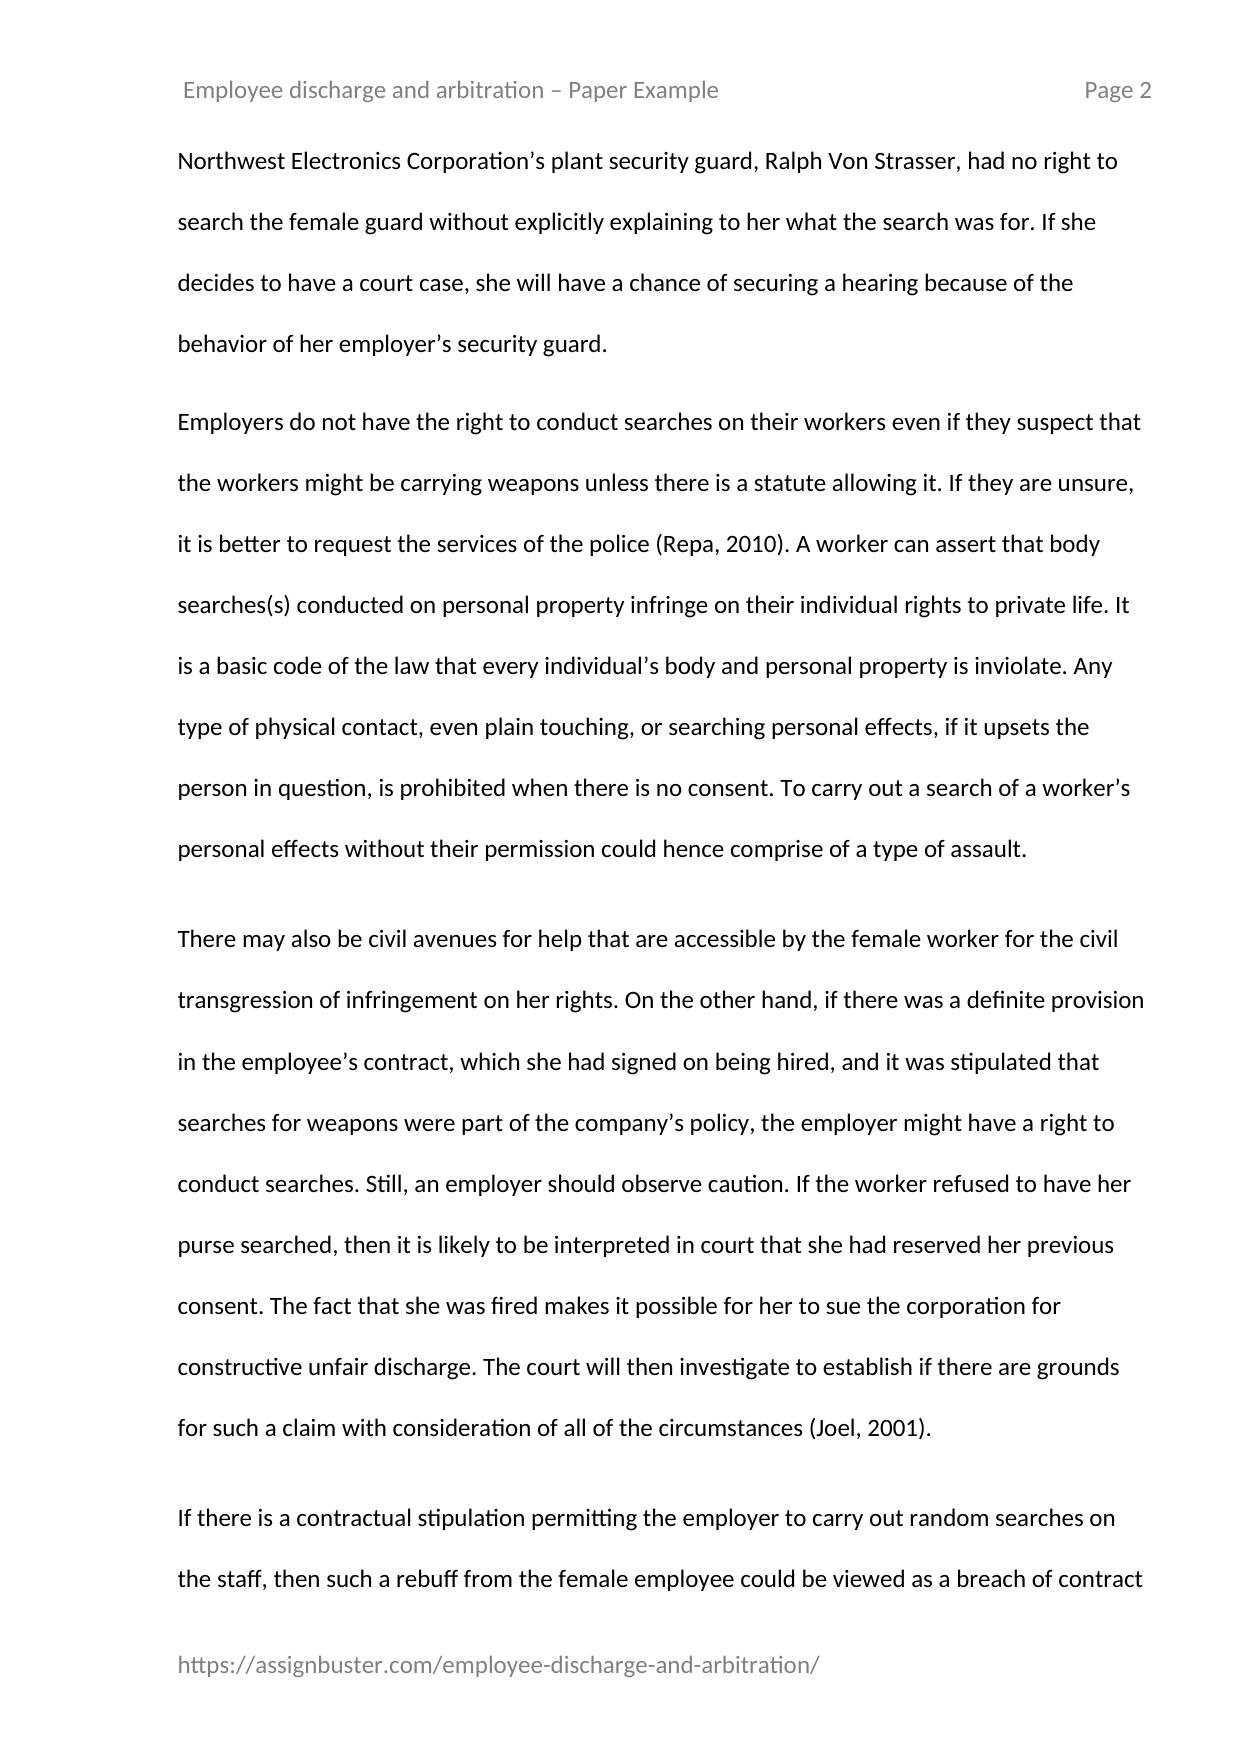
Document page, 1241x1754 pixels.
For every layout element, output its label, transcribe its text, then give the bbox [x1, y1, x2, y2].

text Employers do not have the right to conduct searches on their workers even if they suspect that the workers might be carrying weapons unless there is a statute allowing it. If they are unsure, it is better to request the services of the police (Repa, 2010). A worker can assert that body searches(s) conducted on personal property infringe on their individual rights to private life. It is a basic code of the law that every individual’s body and personal property is inviolate. Any type of physical contact, even plain touching, or searching personal effects, if it upsets the person in question, is prohibited when there is no consent. To carry out a search of a worker’s personal effects without their permission could hence comprise of a type of assault. [177, 406, 1152, 864]
text Northwest Electronics Corporation’s plant security guard, Ralph Von Strasser, had no right to search the female guard without explicitly explaining to her what the search was for. If she decides to have a court case, she will have a chance of securing a hearing because of the behavior of her employer’s security guard. [177, 145, 1152, 359]
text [177, 1502, 1152, 1594]
text There may also be civil avenues for help that are accessible by the female worker for the civil transgression of infringement on her rights. On the other hand, if there was a definite provision in the employee’s contract, which she had signed on being hired, and it was stipulated that searches for weapons were part of the company’s policy, the employer might have a right to conduct searches. Still, an employer should observe caution. If the worker refused to have her purse searched, then it is likely to be interpreted in court that she had reserved her previous consent. The fact that she was fired makes it possible for her to sue the corporation for constructive unfair discharge. The court will then investigate to establish if there are grounds for such a claim with consideration of all of the circumstances (Joel, 2001). [177, 924, 1152, 1442]
